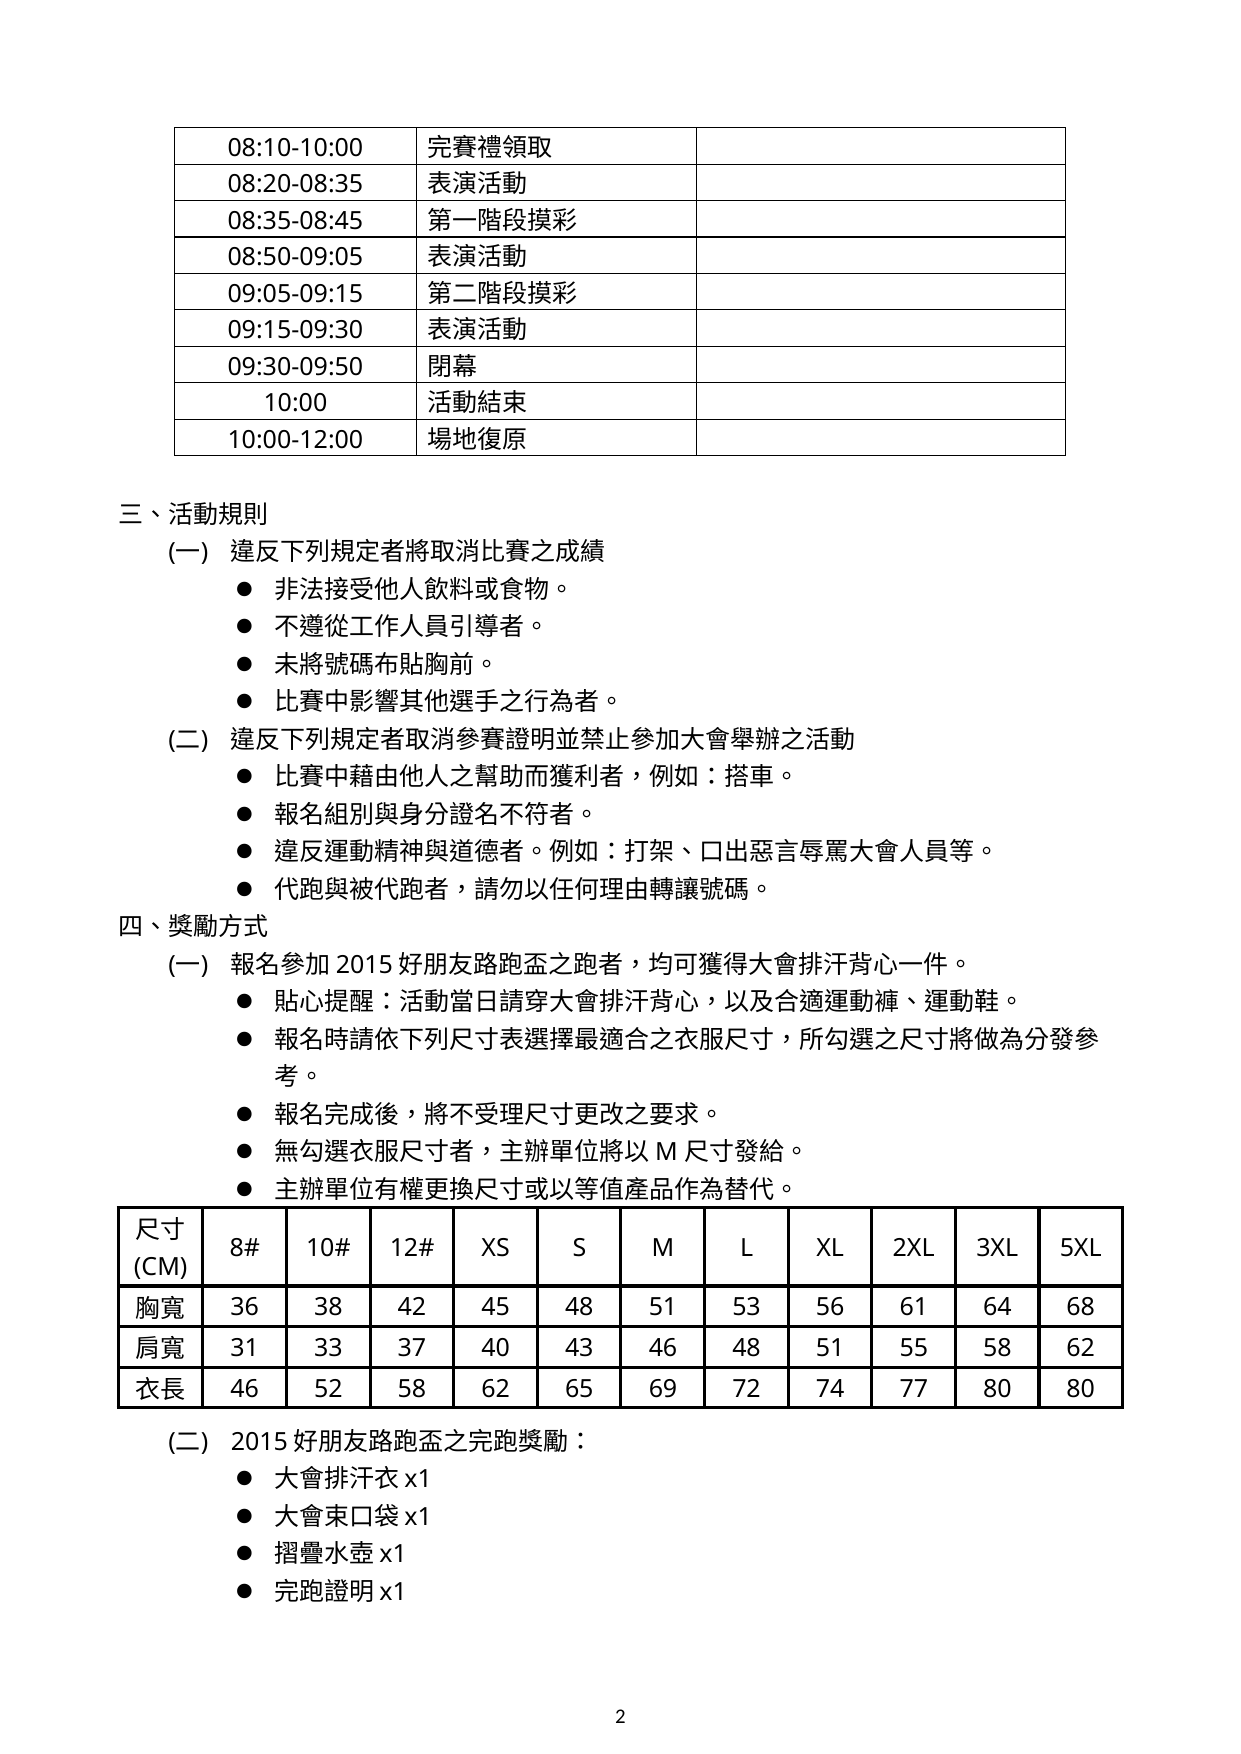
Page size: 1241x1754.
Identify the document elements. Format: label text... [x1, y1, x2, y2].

list 非法接受他人飲料或食物。 [235, 569, 1122, 606]
table_cell 46 [622, 1328, 703, 1366]
table_cell 37 [372, 1328, 452, 1366]
table_cell 53 [706, 1288, 787, 1325]
list 完跑證明x1 [235, 1571, 1122, 1608]
table_cell 完賽禮領取 [417, 128, 696, 163]
table_cell 活動結束 [417, 383, 696, 419]
table_cell 68 [1041, 1288, 1121, 1325]
table_cell 51 [790, 1328, 870, 1366]
table_cell 第一階段摸彩 [417, 201, 696, 236]
list 主辦單位有權更換尺寸或以等值產品作為替代。 [235, 1169, 1122, 1206]
table_cell 48 [539, 1288, 619, 1325]
table_cell [697, 128, 1065, 163]
table_cell 表演活動 [417, 238, 696, 273]
table_header 尺寸 (CM) [120, 1209, 201, 1284]
table_cell 43 [539, 1328, 619, 1366]
list 摺疊水壺x1 [235, 1533, 1122, 1571]
table_cell 80 [1041, 1369, 1121, 1406]
table_cell 52 [288, 1369, 369, 1406]
table_cell 80 [957, 1369, 1037, 1406]
table_cell [697, 201, 1065, 236]
subtitle 獎勵方式 [118, 906, 1122, 944]
table_cell 09:05-09:15 [175, 274, 416, 309]
table_header 8# [204, 1209, 285, 1284]
table_cell 69 [622, 1369, 703, 1406]
table_cell 62 [1041, 1328, 1121, 1366]
list 大會排汗衣x1 [235, 1458, 1122, 1496]
table_header 5XL [1041, 1209, 1121, 1284]
table_cell [697, 420, 1065, 455]
list 比賽中影響其他選手之行為者。 [235, 681, 1122, 719]
subtitle 報名參加2015好朋友路跑盃之跑者，均可獲得大會排汗背心一件。 [168, 944, 1097, 981]
table_cell 64 [957, 1288, 1037, 1325]
table_header 3XL [957, 1209, 1037, 1284]
table_cell 58 [957, 1328, 1037, 1366]
table_cell 閉幕 [417, 347, 696, 382]
table_cell 09:30-09:50 [175, 347, 416, 382]
table_header XL [790, 1209, 870, 1284]
subtitle 違反下列規定者將取消比賽之成績 [168, 531, 1097, 569]
table_cell 72 [706, 1369, 787, 1406]
table_cell 08:35-08:45 [175, 201, 416, 236]
table_cell 10:00 [175, 383, 416, 419]
table_cell [697, 274, 1065, 309]
table_cell 第二階段摸彩 [417, 274, 696, 309]
list 比賽中藉由他人之幫助而獲利者，例如：搭車。 [235, 756, 1122, 794]
list 報名完成後，將不受理尺寸更改之要求。 [235, 1094, 1122, 1131]
table_cell 31 [204, 1328, 285, 1366]
table_cell 51 [622, 1288, 703, 1325]
table_cell 08:20-08:35 [175, 165, 416, 200]
table_cell 38 [288, 1288, 369, 1325]
table_header S [539, 1209, 619, 1284]
table_cell 09:15-09:30 [175, 310, 416, 346]
table_cell 77 [873, 1369, 954, 1406]
list 報名組別與身分證名不符者。 [235, 794, 1122, 831]
list 無勾選衣服尺寸者，主辦單位將以 M 尺寸發給。 [235, 1131, 1122, 1169]
table_cell 08:10-10:00 [175, 128, 416, 163]
table_cell 65 [539, 1369, 619, 1406]
table_cell 胸寬 [120, 1288, 201, 1325]
table_cell 36 [204, 1288, 285, 1325]
list 大會束口袋x1 [235, 1496, 1122, 1533]
list 代跑與被代跑者，請勿以任何理由轉讓號碼。 [235, 869, 1122, 906]
table_cell 74 [790, 1369, 870, 1406]
table_cell 場地復原 [417, 420, 696, 455]
table_header 2XL [873, 1209, 954, 1284]
table_cell [697, 165, 1065, 200]
table_cell 衣長 [120, 1369, 201, 1406]
table_cell 56 [790, 1288, 870, 1325]
table_cell 表演活動 [417, 310, 696, 346]
table_header 10# [288, 1209, 369, 1284]
list 貼心提醒：活動當日請穿大會排汗背心，以及合適運動褲、運動鞋。 [235, 981, 1122, 1019]
list 報名時請依下列尺寸表選擇最適合之衣服尺寸，所勾選之尺寸將做為分發參考。 [235, 1019, 1122, 1094]
list 未將號碼布貼胸前。 [235, 644, 1122, 681]
table_cell [697, 310, 1065, 346]
table_cell 61 [873, 1288, 954, 1325]
list 違反運動精神與道德者。例如：打架、口出惡言辱罵大會人員等。 [235, 831, 1122, 869]
table_cell 45 [455, 1288, 536, 1325]
table_cell 肩寬 [120, 1328, 201, 1366]
subtitle 違反下列規定者取消參賽證明並禁止參加大會舉辦之活動 [168, 719, 1097, 756]
subtitle 活動規則 [118, 494, 1122, 531]
table_cell 10:00-12:00 [175, 420, 416, 455]
table_cell 40 [455, 1328, 536, 1366]
table_cell 33 [288, 1328, 369, 1366]
table_header M [622, 1209, 703, 1284]
table_cell [697, 238, 1065, 273]
table_cell [697, 347, 1065, 382]
table_header XS [455, 1209, 536, 1284]
table_cell 42 [372, 1288, 452, 1325]
list 不遵從工作人員引導者。 [235, 606, 1122, 644]
table_cell 表演活動 [417, 165, 696, 200]
table_header 12# [372, 1209, 452, 1284]
table_cell 62 [455, 1369, 536, 1406]
table_header L [706, 1209, 787, 1284]
table_cell 58 [372, 1369, 452, 1406]
subtitle 2015好朋友路跑盃之完跑獎勵： [168, 1421, 1097, 1458]
table_cell 46 [204, 1369, 285, 1406]
table_cell 55 [873, 1328, 954, 1366]
table_cell 08:50-09:05 [175, 238, 416, 273]
table_cell [697, 383, 1065, 419]
table_cell 48 [706, 1328, 787, 1366]
